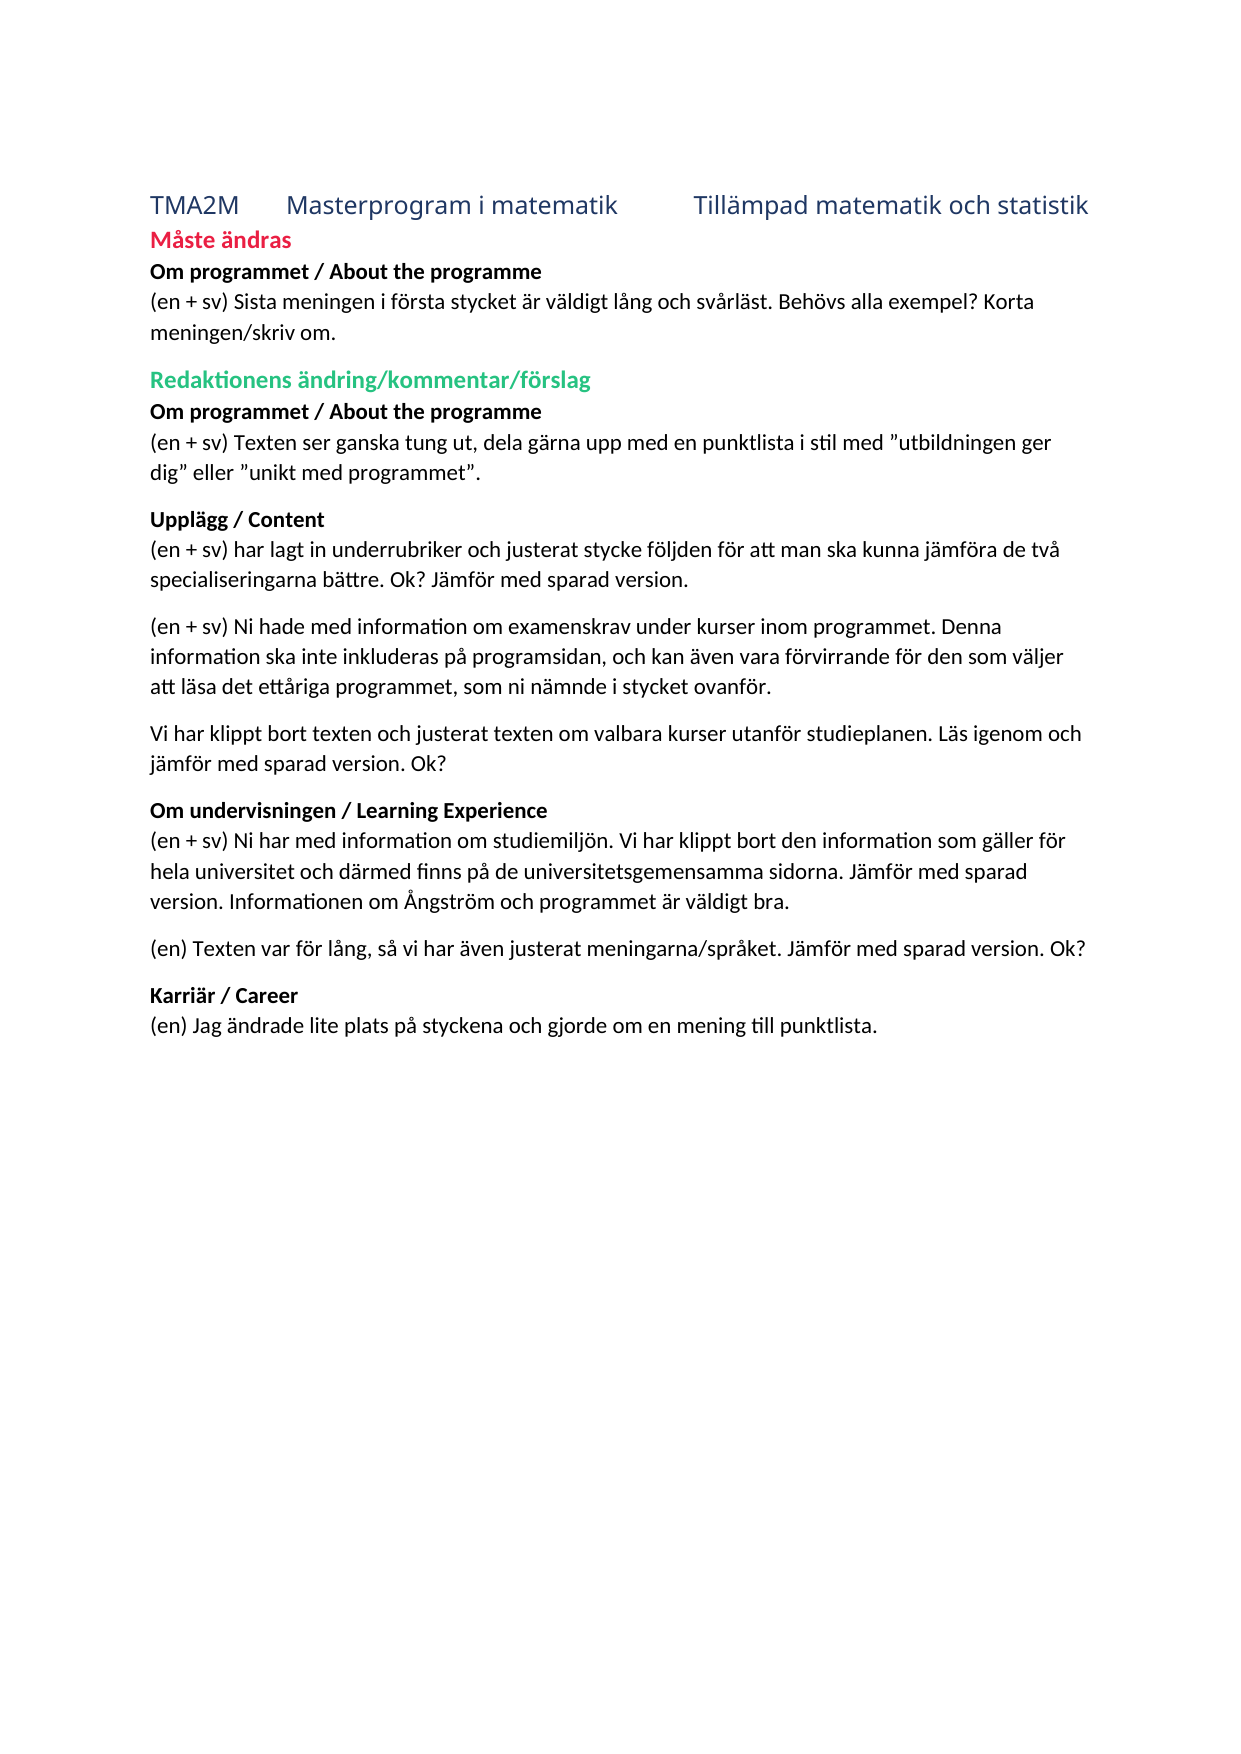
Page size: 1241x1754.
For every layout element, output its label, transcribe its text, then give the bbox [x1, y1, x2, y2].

text Karriär / Career [150, 981, 1090, 1009]
text Om programmet / About the programme [150, 257, 1090, 285]
text Vi har klippt bort texten och justerat texten om valbara kurser utanför studieplanen. Läs igenom och jämför med sparad version. Ok? [150, 719, 1090, 777]
text (en) Texten var för lång, så vi har även justerat meningarna/språket. Jämför med sparad version. Ok? [150, 934, 1090, 962]
text (en + sv) Ni hade med information om examenskrav under kurser inom programmet. Denna information ska inte inkluderas på programsidan, och kan även vara förvirrande för den som väljer att läsa det ettåriga programmet, som ni nämnde i stycket ovanför. [150, 612, 1090, 700]
text Upplägg / Content [150, 505, 1090, 533]
text Om programmet / About the programme [150, 397, 1090, 425]
text Måste ändras [150, 224, 1090, 255]
text (en + sv) Texten ser ganska tung ut, dela gärna upp med en punktlista i stil med ”utbildningen ger dig” eller ”unikt med programmet”. [150, 428, 1090, 486]
text Redaktionens ändring/kommentar/förslag [150, 364, 1090, 395]
text (en + sv) Ni har med information om studiemiljön. Vi har klippt bort den information som gäller för hela universitet och därmed finns på de universitetsgemensamma sidorna. Jämför med sparad version. Informationen om Ångström och programmet är väldigt bra. [150, 827, 1090, 915]
text (en + sv) har lagt in underrubriker och justerat stycke följden för att man ska kunna jämföra de två specialiseringarna bättre. Ok? Jämför med sparad version. [150, 535, 1090, 593]
text (en + sv) Sista meningen i första stycket är väldigt lång och svårläst. Behövs alla exempel? Korta meningen/skriv om. [150, 287, 1090, 346]
subtitle TMA2M Masterprogram i matematik Tillämpad matematik och statistik [150, 187, 1090, 222]
text Om undervisningen / Learning Experience [150, 796, 1090, 824]
text (en) Jag ändrade lite plats på styckena och gjorde om en mening till punktlista. [150, 1011, 1090, 1039]
